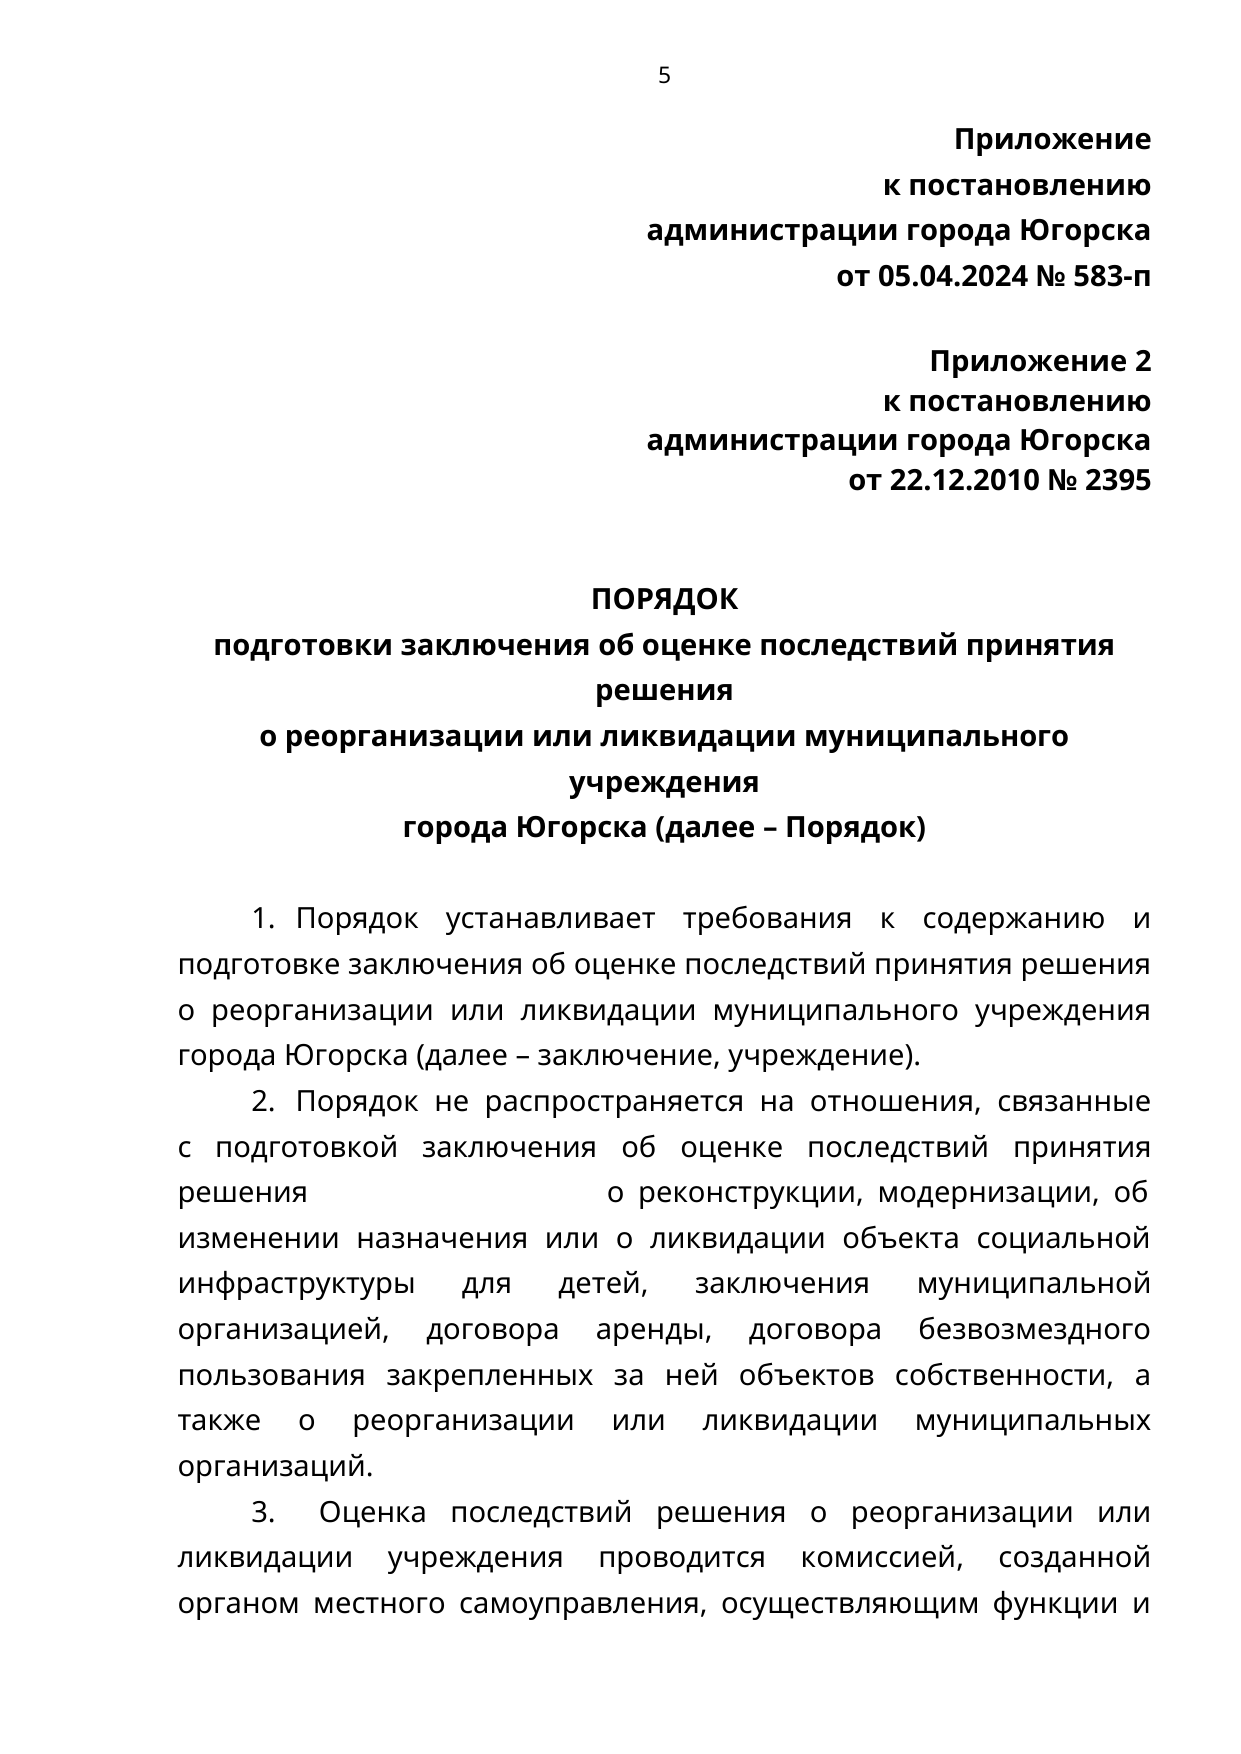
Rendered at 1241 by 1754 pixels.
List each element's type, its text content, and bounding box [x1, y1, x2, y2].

text города Югорска (далее – Порядок) [177, 807, 1152, 846]
text к постановлению [177, 164, 1152, 203]
list Порядок устанавливает требования к содержанию и подготовке заключения об оценке последствий принятия решения о реорганизации или ликвидации муниципального учреждения города Югорска (далее – заключение, учреждение). [177, 898, 1152, 1074]
text о реорганизации или ликвидации муниципального учреждения [177, 715, 1152, 801]
text от 22.12.2010 № 2395 [177, 459, 1152, 499]
list Порядок не распространяется на отношения, связанные с подготовкой заключения об оценке последствий принятия решения о реконструкции, модернизации, об изменении назначения или о ликвидации объекта социальной инфраструктуры для детей, заключения муниципальной организацией, договора аренды, договора безвозмездного пользования закрепленных за ней объектов собственности, а также о реорганизации или ликвидации муниципальных организаций. [177, 1080, 1152, 1485]
text подготовки заключения об оценке последствий принятия решения [177, 624, 1152, 709]
text ПОРЯДОК [177, 578, 1152, 618]
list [177, 1491, 1152, 1622]
text к постановлению [177, 380, 1152, 420]
text Приложение [177, 118, 1152, 158]
text от 05.04.2024 № 583-п [177, 255, 1152, 295]
text администрации города Югорска [177, 209, 1152, 249]
text Приложение 2 [177, 340, 1152, 380]
text администрации города Югорска [177, 420, 1152, 459]
